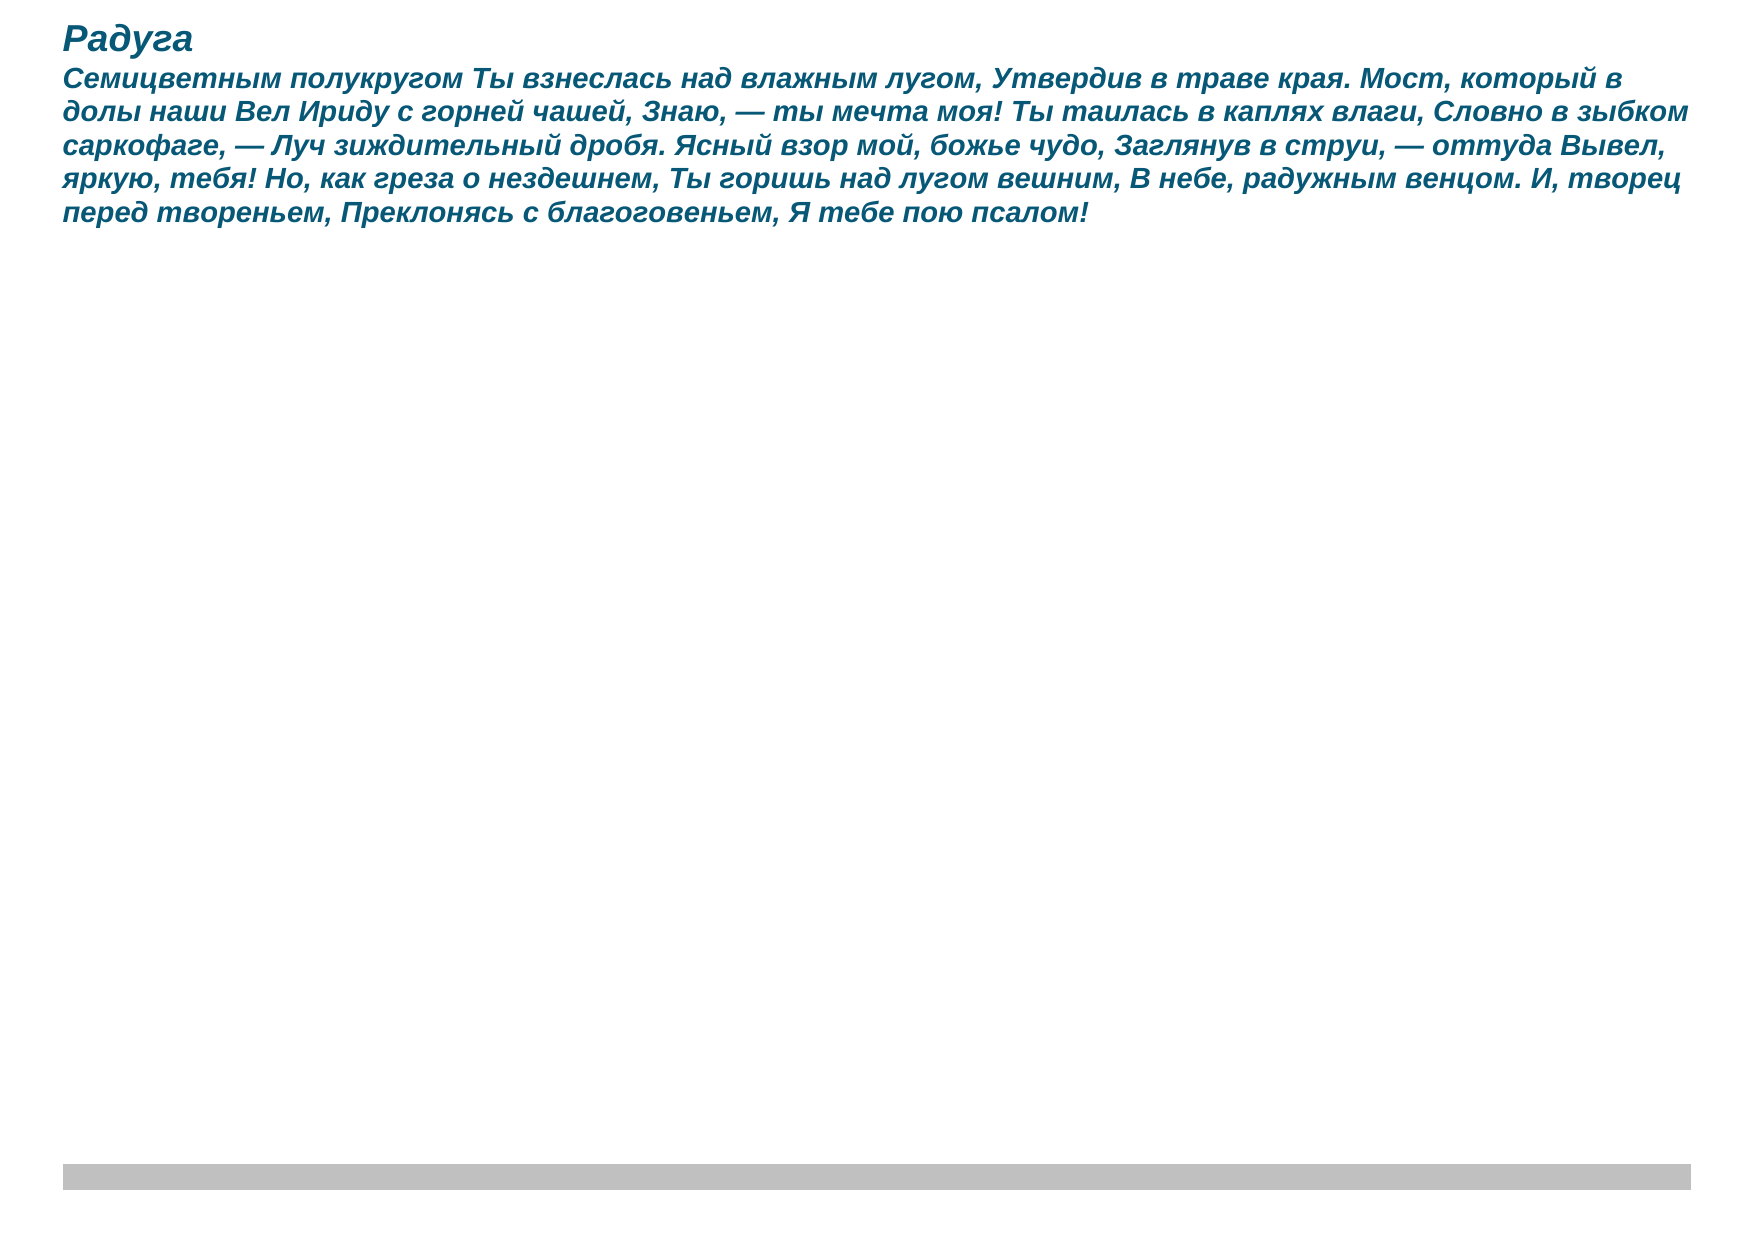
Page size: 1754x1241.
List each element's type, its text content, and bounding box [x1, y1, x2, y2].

text Семицветным полукругом [62, 61, 1691, 228]
subtitle Радуга [62, 17, 1691, 60]
